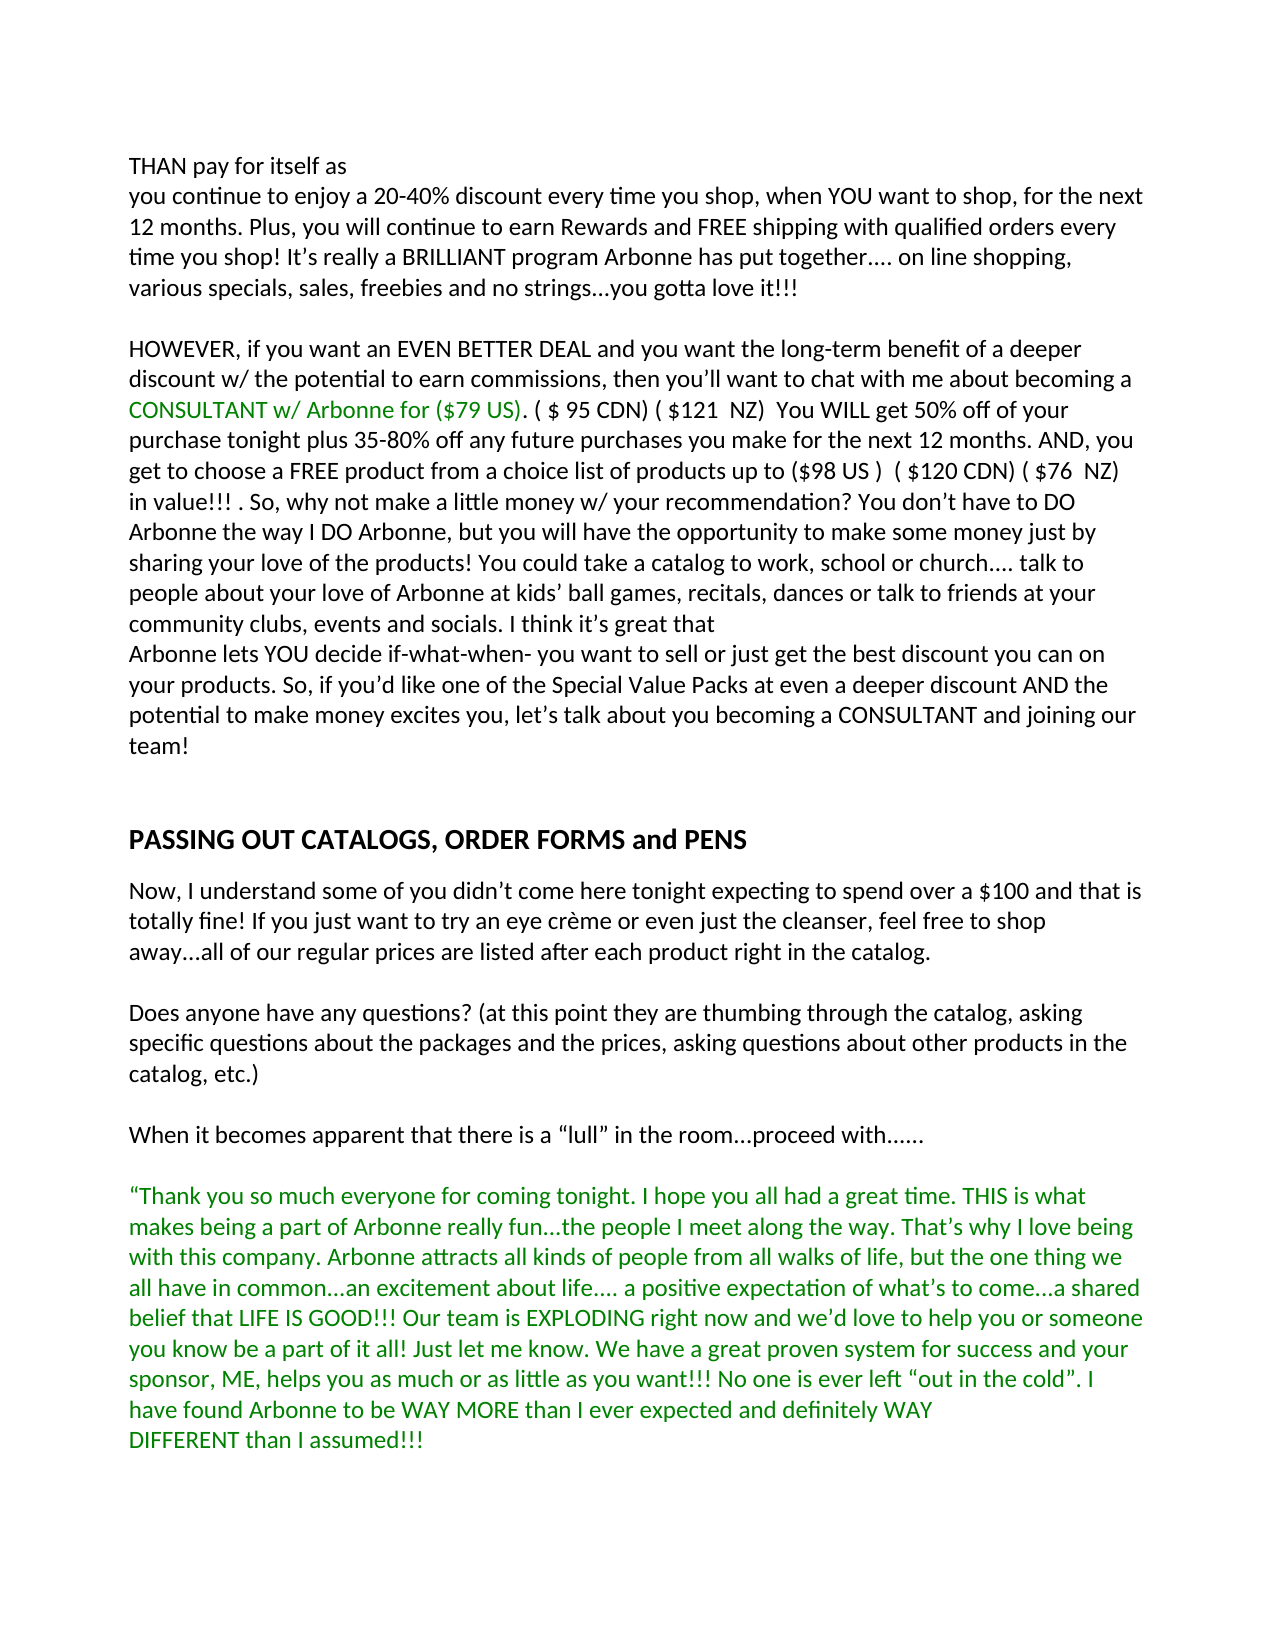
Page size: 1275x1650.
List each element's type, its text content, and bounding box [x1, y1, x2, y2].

text “Thank you so much everyone for coming tonight. I hope you all had a great time. THIS is what makes being a part of Arbonne really fun...the people I meet along the way. That’s why I love being with this company. Arbonne attracts all kinds of people from all walks of life, but the one thing we all have in common...an excitement about life.... a positive expectation of what’s to come...a shared belief that LIFE IS GOOD!!! Our team is EXPLODING right now and we’d love to help you or someone you know be a part of it all! Just let me know. We have a great proven system for success and your sponsor, ME, helps you as much or as little as you want!!! No one is ever left “out in the cold”. I have found Arbonne to be WAY MORE than I ever expected and definitely WAY [128, 1180, 1147, 1424]
text PASSING OUT CATALOGS, ORDER FORMS and PENS [128, 821, 1147, 857]
text Arbonne lets YOU decide if-what-when- you want to sell or just get the best discount you can on your products. So, if you’d like one of the Special Value Packs at even a deeper discount AND the potential to make money excites you, let’s talk about you becoming a CONSULTANT and joining our team! [128, 638, 1147, 760]
text time you shop! It’s really a BRILLIANT program Arbonne has put together.... on line shopping, various specials, sales, freebies and no strings...you gotta love it!!! [128, 242, 1147, 303]
text Now, I understand some of you didn’t come here tonight expecting to spend over a $100 and that is totally fine! If you just want to try an eye crème or even just the cleanser, feel free to shop away...all of our regular prices are listed after each product right in the catalog. [128, 875, 1147, 966]
text Does anyone have any questions? (at this point they are thumbing through the catalog, asking specific questions about the packages and the prices, asking questions about other products in the catalog, etc.) [128, 997, 1147, 1088]
text DIFFERENT than I assumed!!! [128, 1424, 1147, 1455]
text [128, 150, 1147, 181]
text you continue to enjoy a 20-40% discount every time you shop, when YOU want to shop, for the next [128, 181, 1147, 211]
text When it becomes apparent that there is a “lull” in the room...proceed with...... [128, 1119, 1147, 1149]
text HOWEVER, if you want an EVEN BETTER DEAL and you want the long-term benefit of a deeper discount w/ the potential to earn commissions, then you’ll want to chat with me about becoming a CONSULTANT w/ Arbonne for ($79 US). ( $ 95 CDN) ( $121 NZ) You WILL get 50% off of your purchase tonight plus 35-80% off any future purchases you make for the next 12 months. AND, you get to choose a FREE product from a choice list of products up to ($98 US ) ( $120 CDN) ( $76 NZ) in value!!! . So, why not make a little money w/ your recommendation? You don’t have to DO Arbonne the way I DO Arbonne, but you will have the opportunity to make some money just by sharing your love of the products! You could take a catalog to work, school or church.... talk to people about your love of Arbonne at kids’ ball games, recitals, dances or talk to friends at your community clubs, events and socials. I think it’s great that [128, 333, 1147, 638]
text 12 months. Plus, you will continue to earn Rewards and FREE shipping with qualified orders every [128, 211, 1147, 242]
